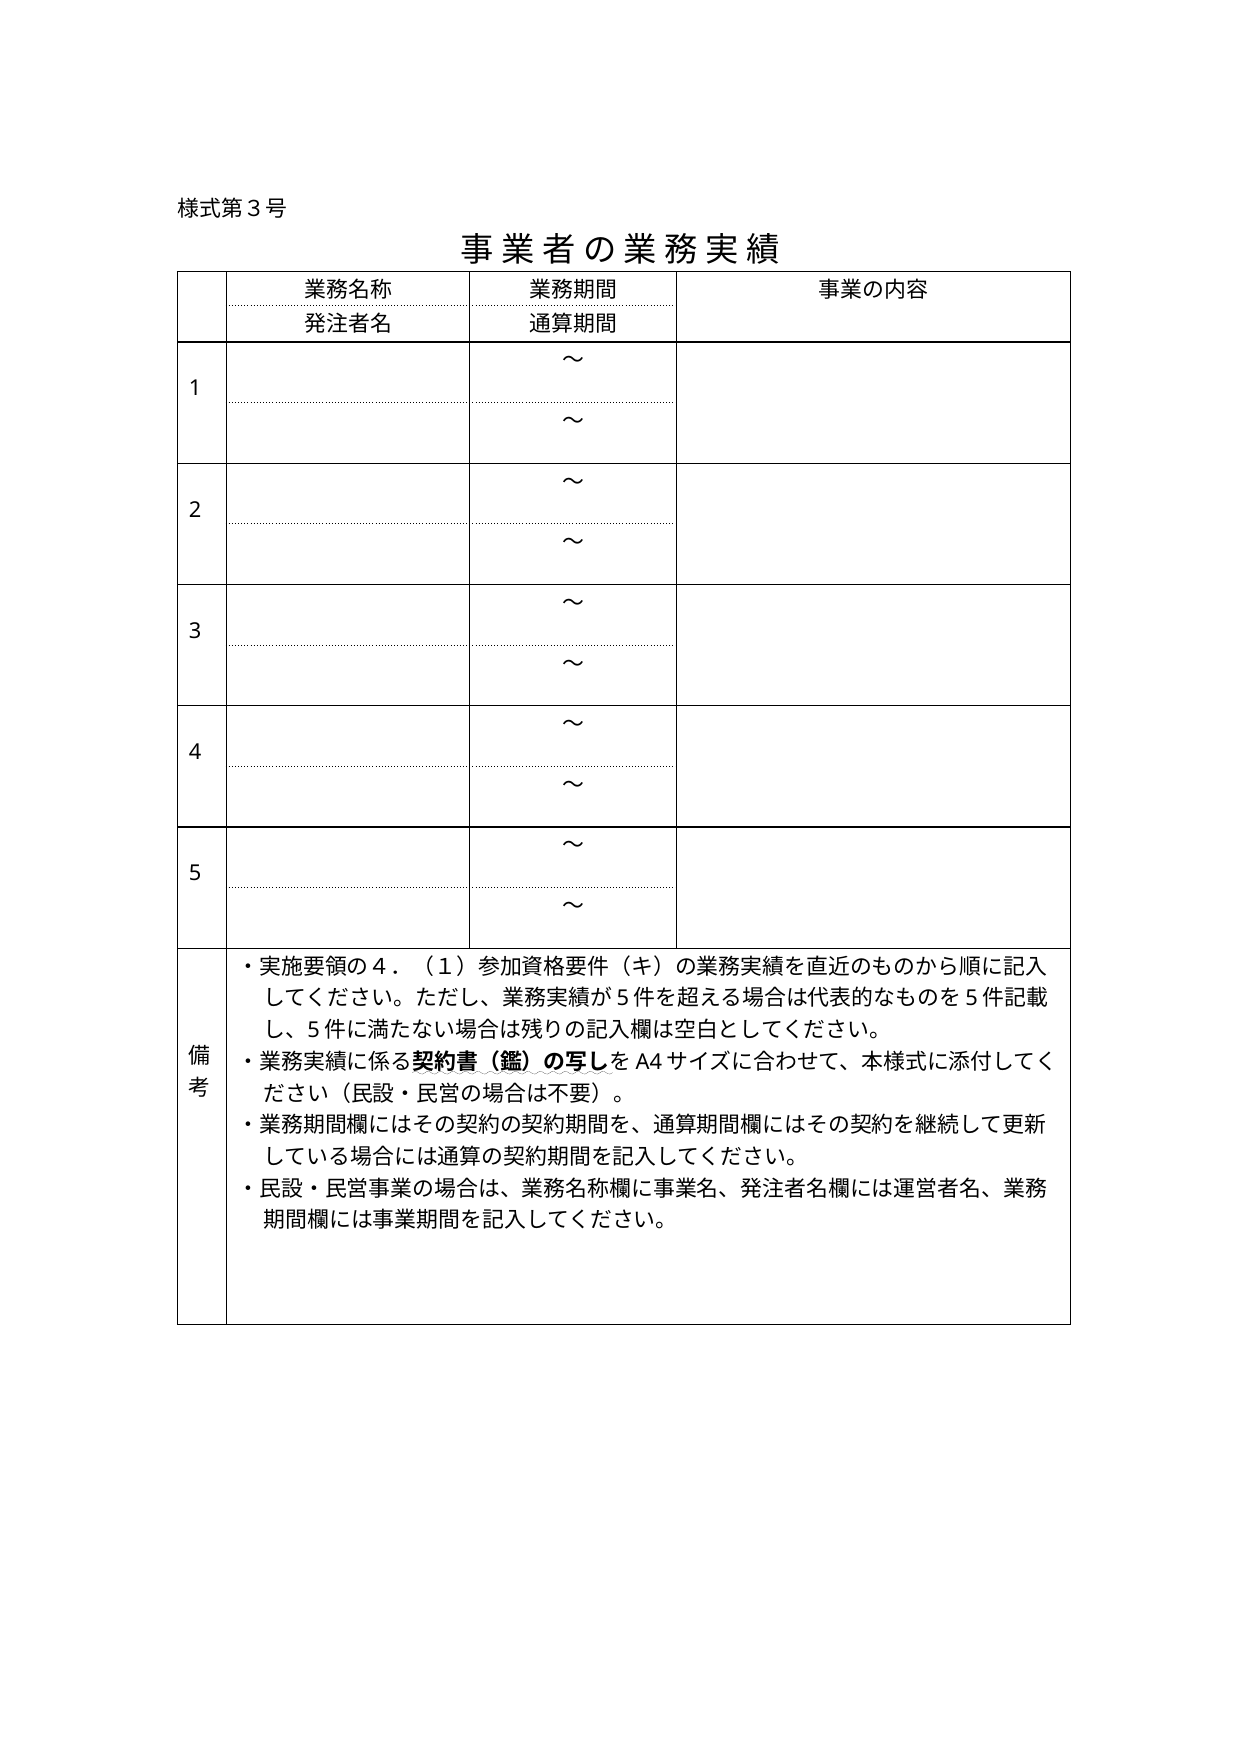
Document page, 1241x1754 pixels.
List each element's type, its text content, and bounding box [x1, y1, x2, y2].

table_cell ～ [470, 343, 676, 402]
table_cell [227, 766, 469, 826]
table_cell 備考 [178, 949, 226, 1324]
table_cell [227, 464, 469, 523]
table_header 業務期間 [470, 272, 676, 305]
table_cell [677, 706, 1070, 826]
table_cell [677, 585, 1070, 705]
table_cell 1 [178, 343, 226, 463]
table_header 事業の内容 [677, 272, 1070, 341]
table_cell [227, 523, 469, 584]
table_header 業務名称 [227, 272, 469, 305]
table_cell [227, 828, 469, 887]
table_cell [227, 343, 469, 402]
table_cell ～ [470, 645, 676, 705]
table_cell 5 [178, 828, 226, 948]
table_cell 4 [178, 706, 226, 826]
table_cell 3 [178, 585, 226, 705]
table_cell ～ [470, 766, 676, 826]
table_cell [227, 706, 469, 766]
table_cell ～ [470, 887, 676, 948]
table_cell 通算期間 [470, 305, 676, 341]
table_cell 2 [178, 464, 226, 584]
table_header [178, 272, 226, 341]
table_cell ～ [470, 706, 676, 766]
text 事 業 者 の 業 務 実 績 [177, 223, 1063, 271]
table_cell ・実施要領の４．（１）参加資格要件（キ）の業務実績を直近のものから順に記入してください。ただし、業務実績が5件を超える場合は代表的なものを5件記載し、5件に満たない場合は残りの記入欄は空白としてください。 ・業務実績に係る契約書（鑑）の写しをA4サイズに合わせて、本様式に添付してください（民設・民営の場合は不要）。 ・業務期間欄にはその契約の契約期間を、通算期間欄にはその契約を継続して更新している場合には通算の契約期間を記入してください。 ・民設・民営事業の場合は、業務名称欄に事業名、発注者名欄には運営者名、業務期間欄には事業期間を記入してください。 [227, 949, 1070, 1324]
table_cell [227, 645, 469, 705]
table_cell [227, 887, 469, 948]
table_cell ～ [470, 402, 676, 463]
table_cell [227, 585, 469, 644]
table_cell [677, 464, 1070, 584]
table_cell ～ [470, 828, 676, 887]
table_cell 発注者名 [227, 305, 469, 341]
table_cell [677, 343, 1070, 463]
table_cell ～ [470, 585, 676, 644]
table_cell ～ [470, 523, 676, 584]
text 様式第３号 [177, 191, 1063, 223]
table_cell [227, 402, 469, 463]
table_cell [677, 828, 1070, 948]
table_cell ～ [470, 464, 676, 523]
